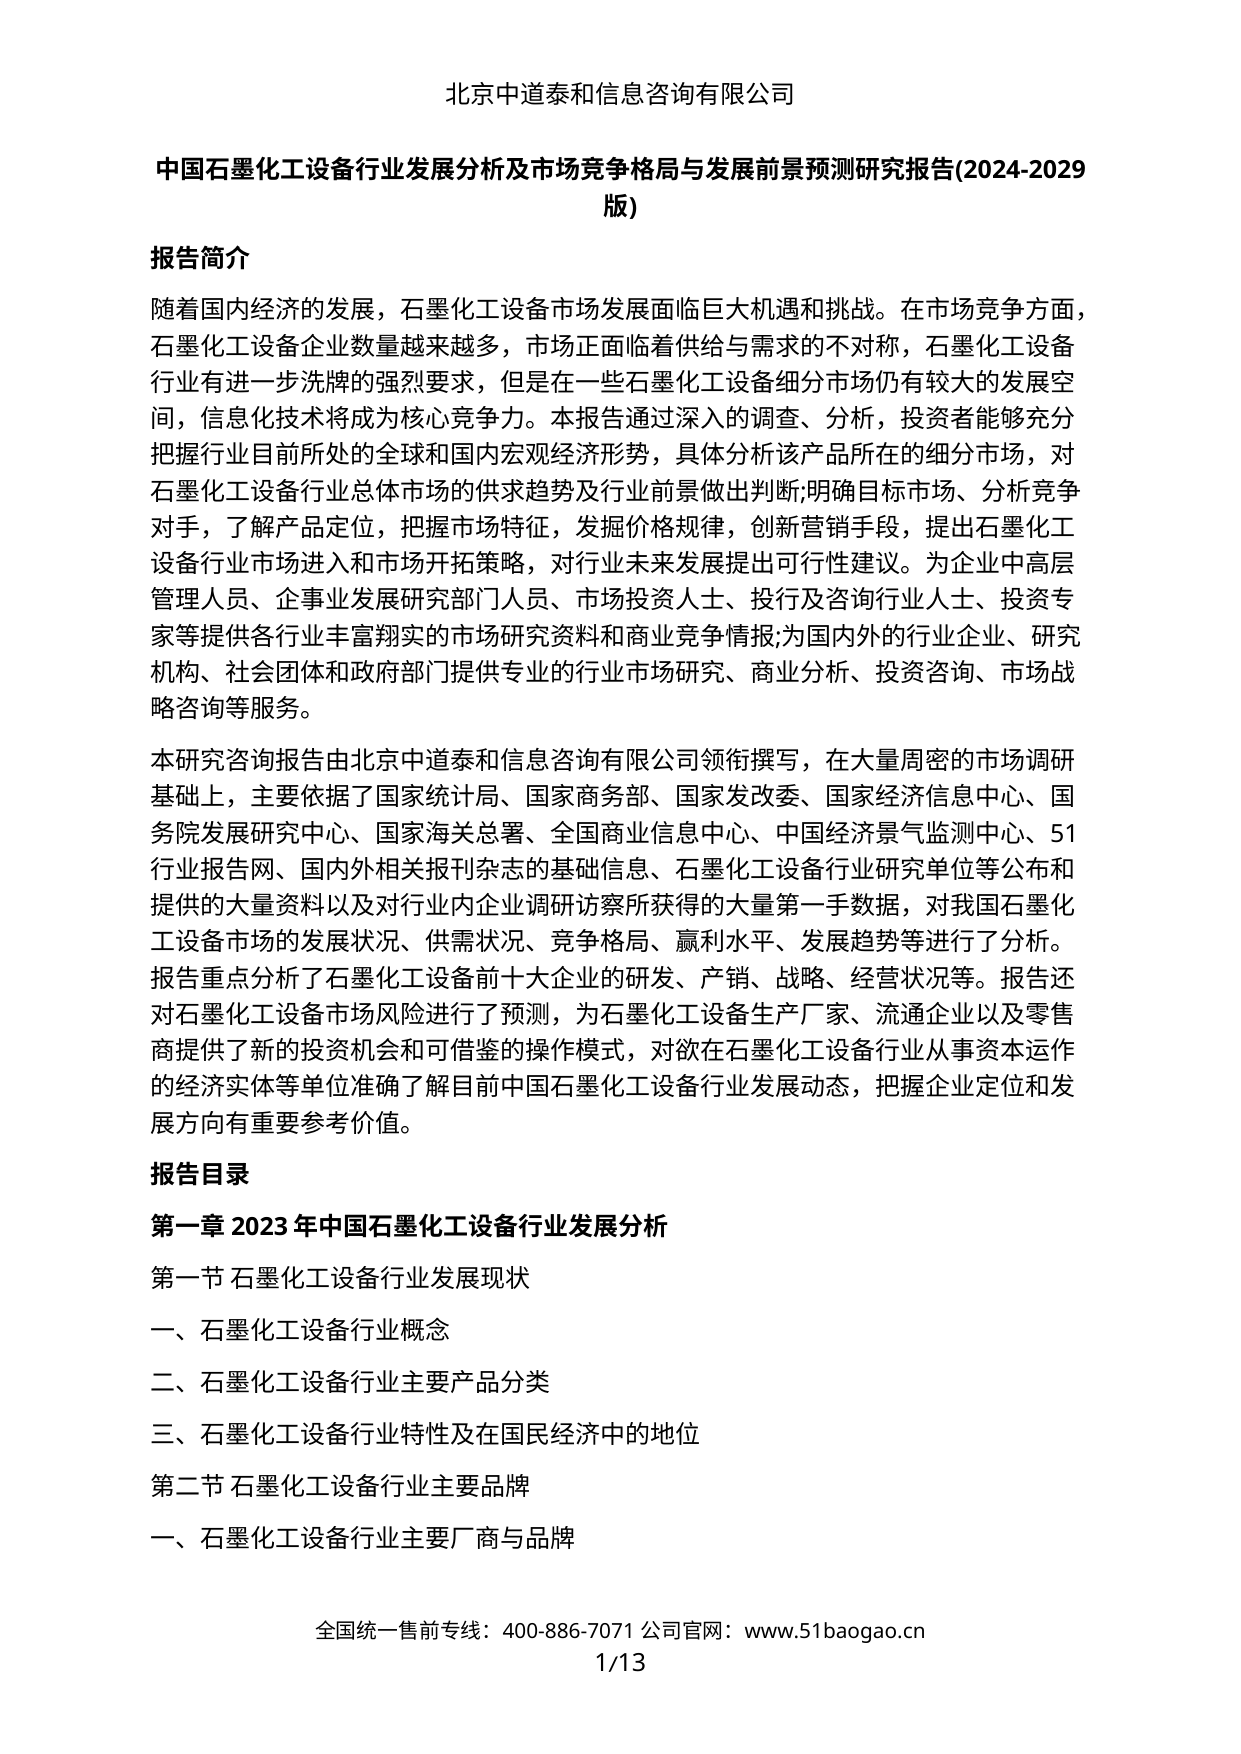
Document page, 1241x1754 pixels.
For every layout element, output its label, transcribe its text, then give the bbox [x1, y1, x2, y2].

text 第一节 石墨化工设备行业发展现状 [150, 1259, 1090, 1295]
text 一、石墨化工设备行业概念 [150, 1311, 1090, 1347]
text 中国石墨化工设备行业发展分析及市场竞争格局与发展前景预测研究报告(2024-2029版) [150, 150, 1090, 222]
text 三、石墨化工设备行业特性及在国民经济中的地位 [150, 1414, 1090, 1451]
text 报告目录 [150, 1155, 1090, 1191]
text 本研究咨询报告由北京中道泰和信息咨询有限公司领衔撰写，在大量周密的市场调研基础上，主要依据了国家统计局、国家商务部、国家发改委、国家经济信息中心、国务院发展研究中心、国家海关总署、全国商业信息中心、中国经济景气监测中心、51行业报告网、国内外相关报刊杂志的基础信息、石墨化工设备行业研究单位等公布和提供的大量资料以及对行业内企业调研访察所获得的大量第一手数据，对我国石墨化工设备市场的发展状况、供需状况、竞争格局、赢利水平、发展趋势等进行了分析。报告重点分析了石墨化工设备前十大企业的研发、产销、战略、经营状况等。报告还对石墨化工设备市场风险进行了预测，为石墨化工设备生产厂家、流通企业以及零售商提供了新的投资机会和可借鉴的操作模式，对欲在石墨化工设备行业从事资本运作的经济实体等单位准确了解目前中国石墨化工设备行业发展动态，把握企业定位和发展方向有重要参考价值。 [150, 741, 1090, 1139]
text 第二节 石墨化工设备行业主要品牌 [150, 1466, 1090, 1502]
text 随着国内经济的发展，石墨化工设备市场发展面临巨大机遇和挑战。在市场竞争方面，石墨化工设备企业数量越来越多，市场正面临着供给与需求的不对称，石墨化工设备行业有进一步洗牌的强烈要求，但是在一些石墨化工设备细分市场仍有较大的发展空间，信息化技术将成为核心竞争力。本报告通过深入的调查、分析，投资者能够充分把握行业目前所处的全球和国内宏观经济形势，具体分析该产品所在的细分市场，对石墨化工设备行业总体市场的供求趋势及行业前景做出判断;明确目标市场、分析竞争对手，了解产品定位，把握市场特征，发掘价格规律，创新营销手段，提出石墨化工设备行业市场进入和市场开拓策略，对行业未来发展提出可行性建议。为企业中高层管理人员、企事业发展研究部门人员、市场投资人士、投行及咨询行业人士、投资专家等提供各行业丰富翔实的市场研究资料和商业竞争情报;为国内外的行业企业、研究机构、社会团体和政府部门提供专业的行业市场研究、商业分析、投资咨询、市场战略咨询等服务。 [150, 290, 1090, 725]
text 一、石墨化工设备行业主要厂商与品牌 [150, 1518, 1090, 1554]
text 第一章 2023年中国石墨化工设备行业发展分析 [150, 1207, 1090, 1243]
text 报告简介 [150, 238, 1090, 274]
text 二、石墨化工设备行业主要产品分类 [150, 1362, 1090, 1399]
